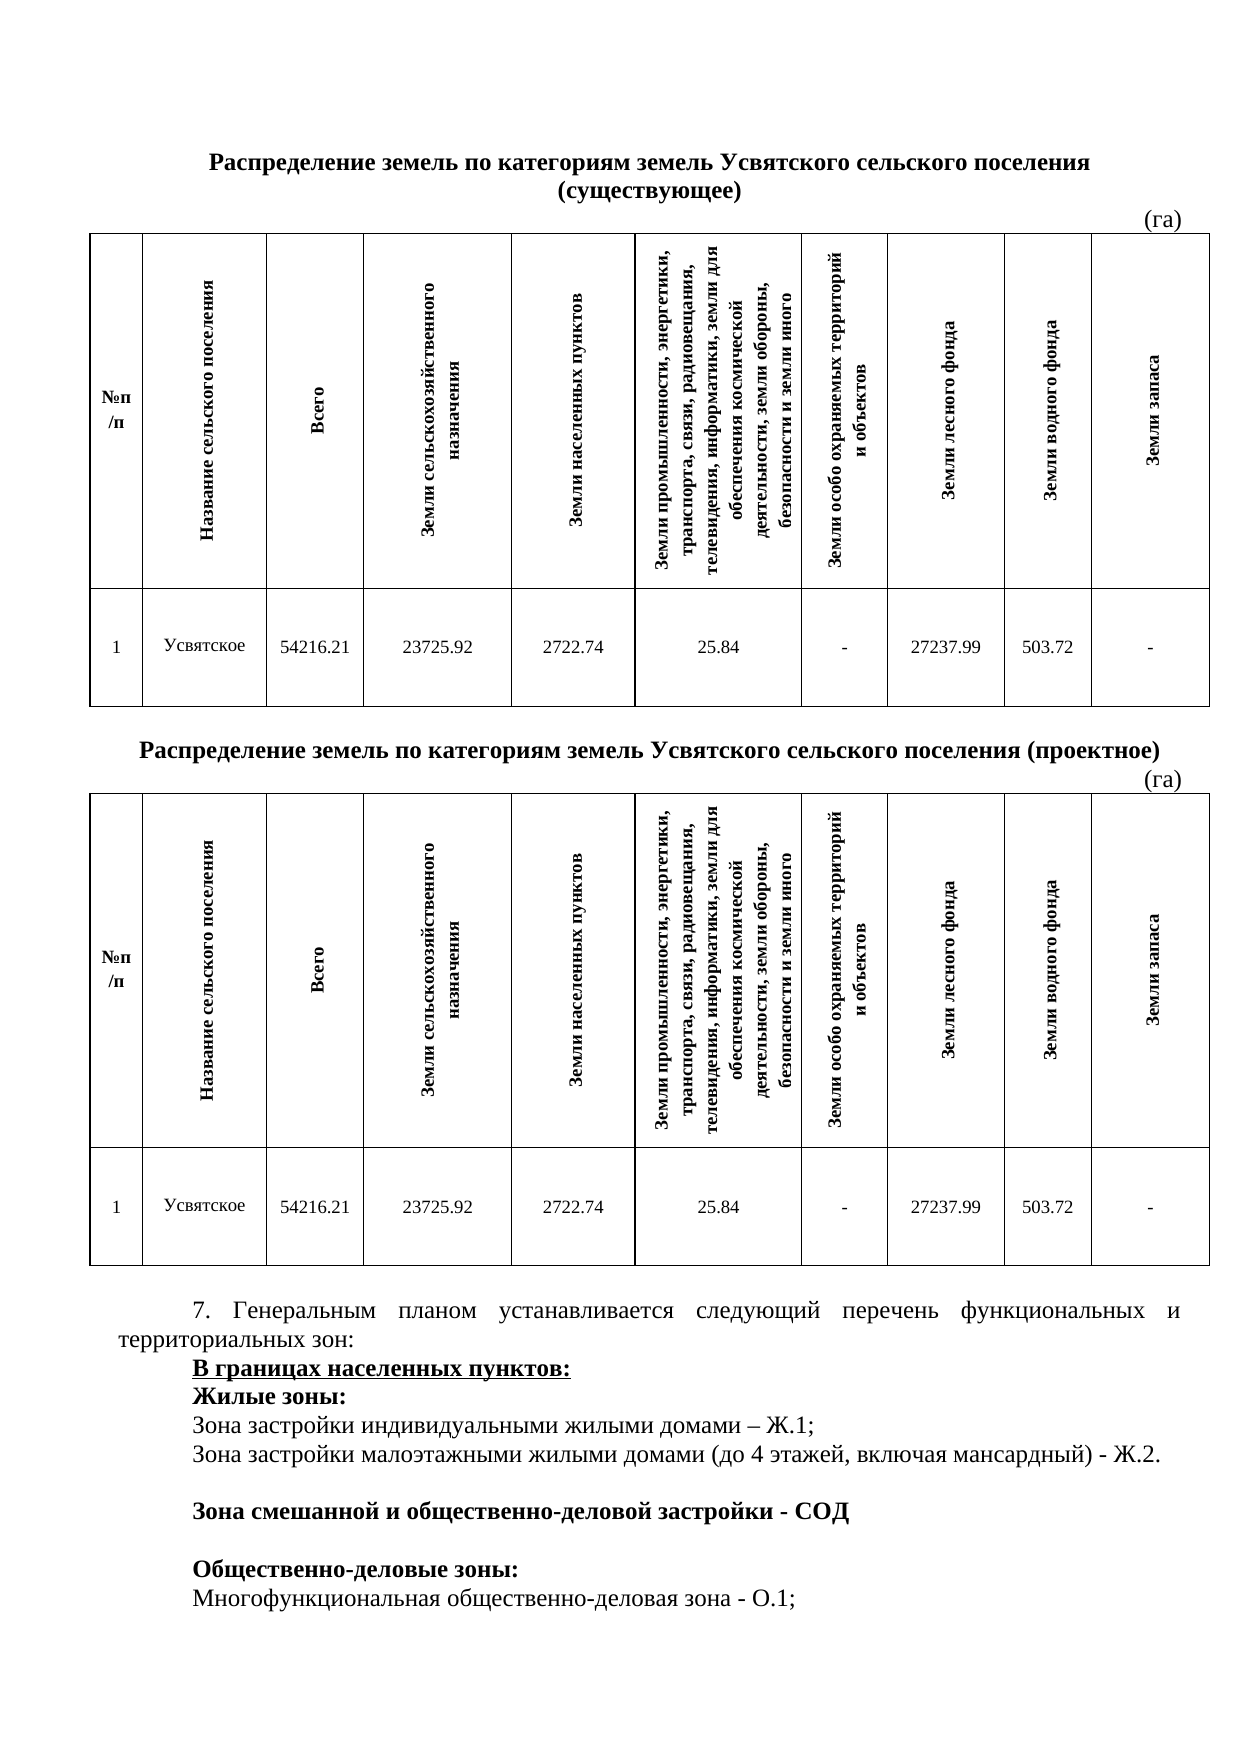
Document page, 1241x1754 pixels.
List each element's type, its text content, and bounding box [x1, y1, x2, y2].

table_cell 27237.99 [888, 589, 1004, 706]
table_cell 1 [91, 589, 142, 706]
table_cell 23725.92 [364, 1148, 511, 1265]
table_cell - [802, 1148, 887, 1265]
text (га) [212, 204, 1182, 233]
table_header Всего [267, 794, 363, 1147]
table_header Земли населенных пунктов [512, 794, 634, 1147]
table_header Всего [267, 234, 363, 587]
text Многофункциональная общественно-деловая зона - О.1; [118, 1583, 1181, 1611]
table_header Земли населенных пунктов [512, 234, 634, 587]
table_header Земли сельскохозяйственного назначения [364, 234, 511, 587]
table_cell 503.72 [1005, 1148, 1091, 1265]
table_header №п/п [91, 794, 142, 1147]
text Жилые зоны: [118, 1381, 1181, 1410]
text 7. Генеральным планом устанавливается следующий перечень функциональных и территориальных зон: [118, 1295, 1181, 1353]
table_cell 2722.74 [512, 1148, 634, 1265]
table_header Земли запаса [1092, 234, 1209, 587]
table_cell 1 [91, 1148, 142, 1265]
table_header Земли лесного фонда [888, 794, 1004, 1147]
text Зона застройки индивидуальными жилыми домами – Ж.1; [118, 1410, 1181, 1439]
table_header Земли промышленности, энергетики, транспорта, связи, радиовещания, телевидения, информатики, земли для обеспечения космической деятельности, земли обороны, безопасности и земли иного специального назначения [636, 794, 801, 1147]
table_header Название сельского поселения [143, 234, 266, 587]
text Распределение земель по категориям земель Усвятского сельского поселения (проектное) [118, 735, 1181, 764]
text Общественно-деловые зоны: [118, 1554, 1181, 1583]
table_cell 27237.99 [888, 1148, 1004, 1265]
table_cell - [1092, 1148, 1209, 1265]
table_header №п/п [91, 234, 142, 587]
table_cell - [802, 589, 887, 706]
table_cell 23725.92 [364, 589, 511, 706]
table_cell Усвятское [143, 1148, 266, 1265]
table_cell - [1092, 589, 1209, 706]
text Зона смешанной и общественно-деловой застройки - СОД [118, 1496, 1181, 1525]
table_header Земли промышленности, энергетики, транспорта, связи, радиовещания, телевидения, информатики, земли для обеспечения космической деятельности, земли обороны, безопасности и земли иного специального назначения [636, 234, 801, 587]
table_cell 25.84 [636, 1148, 801, 1265]
table_header Земли водного фонда [1005, 234, 1091, 587]
table_cell 54216.21 [267, 589, 363, 706]
text В границах населенных пунктов: [118, 1353, 1181, 1381]
text (га) [212, 764, 1182, 793]
text Зона застройки малоэтажными жилыми домами (до 4 этажей, включая мансардный) - Ж.2. [118, 1439, 1181, 1468]
table_header Земли запаса [1092, 794, 1209, 1147]
table_header Земли особо охраняемых территорий и объектов [802, 234, 887, 587]
table_header Название сельского поселения [143, 794, 266, 1147]
text Распределение земель по категориям земель Усвятского сельского поселения (существующее) [118, 147, 1181, 204]
table_header Земли сельскохозяйственного назначения [364, 794, 511, 1147]
table_cell 2722.74 [512, 589, 634, 706]
table_cell 503.72 [1005, 589, 1091, 706]
table_cell 25.84 [636, 589, 801, 706]
table_header Земли лесного фонда [888, 234, 1004, 587]
table_cell 54216.21 [267, 1148, 363, 1265]
table_header Земли водного фонда [1005, 794, 1091, 1147]
table_header Земли особо охраняемых территорий и объектов [802, 794, 887, 1147]
table_cell Усвятское [143, 589, 266, 706]
